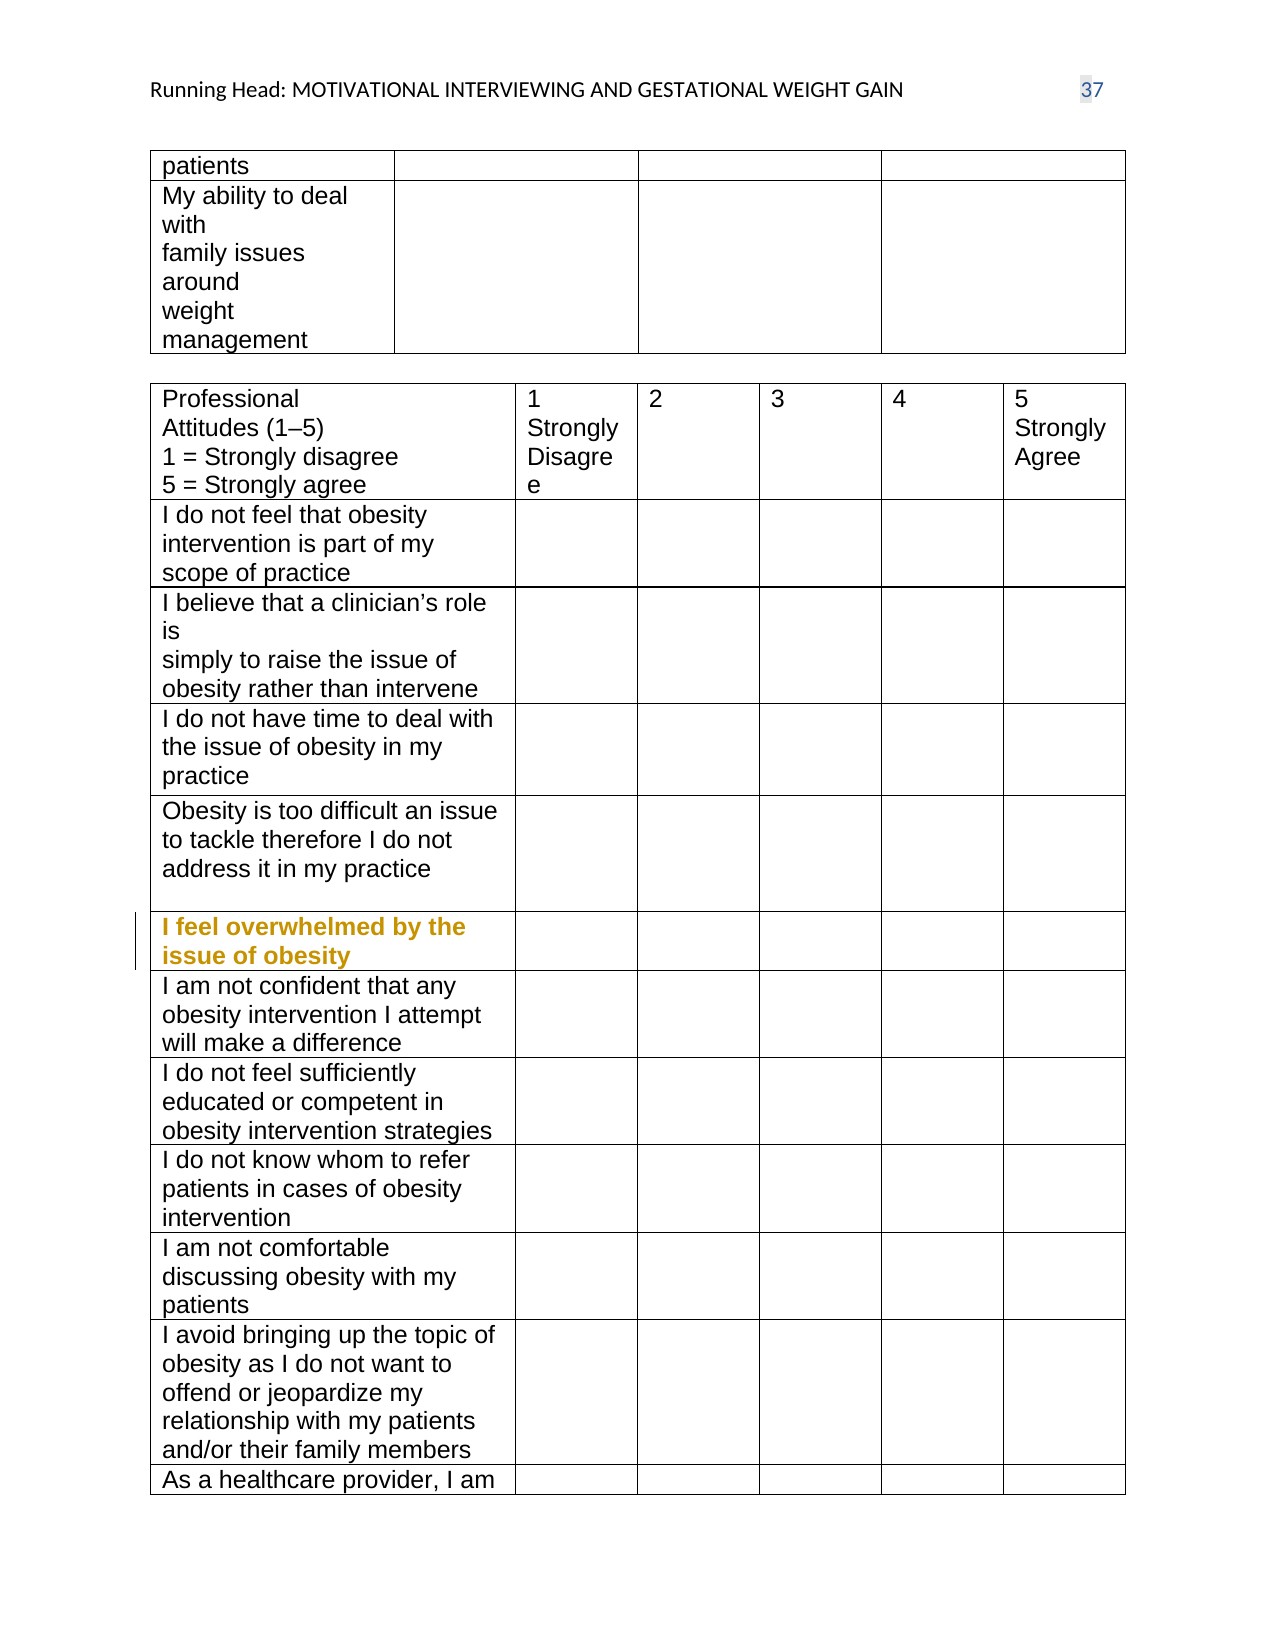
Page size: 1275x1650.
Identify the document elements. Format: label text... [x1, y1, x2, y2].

table_cell [516, 1465, 637, 1493]
table_cell I do not feel sufficiently educated or competent in obesity intervention strategies [151, 1058, 515, 1144]
table_cell [882, 1233, 1003, 1319]
table_cell [882, 1145, 1003, 1232]
table_cell [882, 181, 1125, 353]
table_cell I am not confident that any obesity intervention I attempt will make a difference [151, 971, 515, 1057]
table_cell [1004, 1320, 1125, 1464]
table_cell [395, 151, 638, 180]
table_header 1 Strongly Disagree [516, 384, 637, 499]
table_cell I do not have time to deal with the issue of obesity in my practice [151, 704, 515, 795]
table_cell [882, 151, 1125, 180]
table_cell [639, 181, 881, 353]
table_header 2 [638, 384, 759, 499]
table_cell [638, 1145, 759, 1232]
table_cell [760, 1145, 881, 1232]
table_cell [760, 1058, 881, 1144]
table_cell [638, 1233, 759, 1319]
table_cell Obesity is too difficult an issue to tackle therefore I do not address it in my practice [151, 796, 515, 911]
table_header 5 Strongly Agree [1004, 384, 1125, 499]
table_cell [1004, 912, 1125, 970]
table_cell [1004, 1233, 1125, 1319]
table_cell [638, 1320, 759, 1464]
table_cell [760, 971, 881, 1057]
table_cell [882, 500, 1003, 586]
table_cell [395, 181, 638, 353]
table_header Professional Attitudes (1–5) 1 = Strongly disagree 5 = Strongly agree [151, 384, 515, 499]
table_cell [760, 912, 881, 970]
table_cell I believe that a clinician’s role is simply to raise the issue of obesity rather than intervene [151, 588, 515, 702]
table_cell [638, 1058, 759, 1144]
table_cell [882, 971, 1003, 1057]
table_cell [882, 704, 1003, 795]
table_cell [639, 151, 881, 180]
table_cell [1004, 588, 1125, 702]
table_cell [760, 1465, 881, 1493]
table_cell [638, 912, 759, 970]
table_cell [1004, 1058, 1125, 1144]
table_cell [760, 796, 881, 911]
table_cell [638, 796, 759, 911]
table_header 4 [882, 384, 1003, 499]
table_cell [882, 1320, 1003, 1464]
table_cell [516, 704, 637, 795]
table_cell [1004, 1145, 1125, 1232]
table_cell [516, 1320, 637, 1464]
table_cell [760, 588, 881, 702]
table_cell I avoid bringing up the topic of obesity as I do not want to offend or jeopardize my relationship with my patients and/or their family members [151, 1320, 515, 1464]
table_cell I do not feel that obesity intervention is part of my scope of practice [151, 500, 515, 586]
table_cell [882, 588, 1003, 702]
table_cell [1004, 796, 1125, 911]
table_cell [1004, 500, 1125, 586]
table_cell [516, 971, 637, 1057]
table_cell [516, 1145, 637, 1232]
table_cell [882, 1465, 1003, 1493]
table_cell [882, 1058, 1003, 1144]
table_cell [151, 151, 394, 180]
table_cell [760, 1233, 881, 1319]
table_cell [760, 704, 881, 795]
table_cell [638, 704, 759, 795]
table_cell [760, 500, 881, 586]
table_cell [516, 912, 637, 970]
table_cell [1004, 704, 1125, 795]
table_cell I do not know whom to refer patients in cases of obesity intervention [151, 1145, 515, 1232]
table_cell [882, 912, 1003, 970]
table_cell [516, 588, 637, 702]
table_cell [516, 1233, 637, 1319]
table_cell [638, 588, 759, 702]
table_cell [1004, 971, 1125, 1057]
table_cell [1004, 1465, 1125, 1493]
table_cell I feel overwhelmed by the issue of obesity [151, 912, 515, 970]
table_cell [151, 1465, 515, 1493]
table_cell [516, 500, 637, 586]
table_cell [760, 1320, 881, 1464]
table_header 3 [760, 384, 881, 499]
table_cell [638, 1465, 759, 1493]
table_cell My ability to deal with family issues around weight management [151, 181, 394, 353]
table_cell [638, 500, 759, 586]
table_cell I am not comfortable discussing obesity with my patients [151, 1233, 515, 1319]
table_cell [882, 796, 1003, 911]
table_cell [638, 971, 759, 1057]
table_cell [516, 796, 637, 911]
table_cell [516, 1058, 637, 1144]
